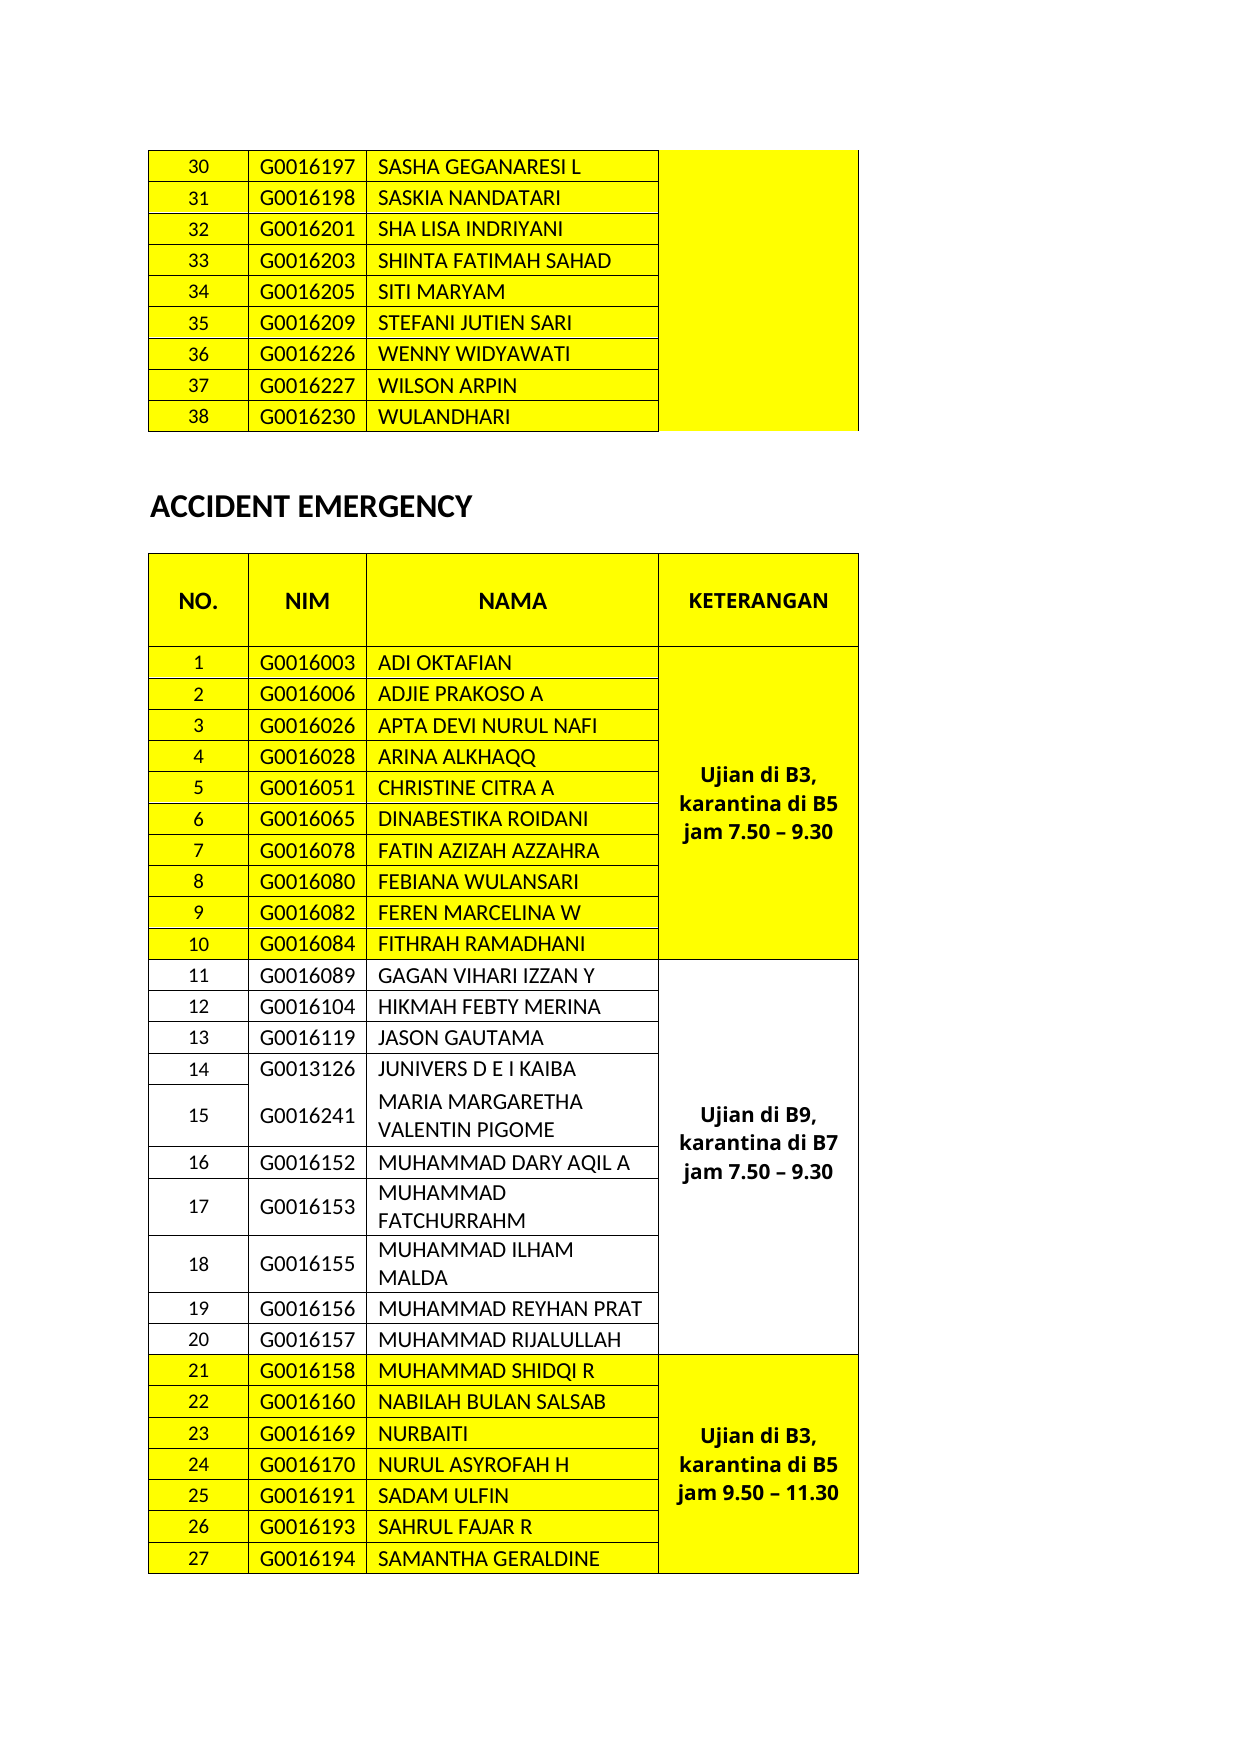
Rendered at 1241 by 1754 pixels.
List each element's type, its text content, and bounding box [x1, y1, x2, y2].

table_cell G0016158 [249, 1355, 366, 1385]
table_cell G0016241 [249, 1084, 366, 1146]
table_cell G0016119 [249, 1022, 366, 1052]
table_cell FEBIANA WULANSARI [367, 866, 658, 896]
text ACCIDENT EMERGENCY [150, 485, 1090, 526]
table_cell G0016226 [249, 339, 366, 369]
table_cell G0016230 [249, 401, 366, 431]
table_cell G0016003 [249, 647, 366, 677]
table_cell FITHRAH RAMADHANI [367, 929, 658, 959]
table_cell SASKIA NANDATARI [367, 182, 658, 212]
table_cell G0016194 [249, 1543, 366, 1573]
table_cell 20 [149, 1324, 248, 1354]
table_cell 19 [149, 1293, 248, 1323]
table_cell G0016157 [249, 1324, 366, 1354]
table_cell 26 [149, 1511, 248, 1542]
table_cell 31 [149, 182, 248, 212]
table_cell MUHAMMAD REYHAN PRAT [367, 1293, 658, 1323]
table_cell 34 [149, 276, 248, 306]
table_cell 36 [149, 339, 248, 369]
table_cell 12 [149, 991, 248, 1021]
table_cell 1 [149, 647, 248, 677]
table_cell G0016051 [249, 772, 366, 802]
table_cell 24 [149, 1449, 248, 1479]
table_cell WILSON ARPIN [367, 370, 658, 400]
table_cell 14 [149, 1054, 248, 1084]
table_cell ADJIE PRAKOSO A [367, 679, 658, 709]
table_cell MUHAMMAD SHIDQI R [367, 1355, 658, 1385]
table_cell G0016193 [249, 1511, 366, 1542]
table_cell 32 [149, 214, 248, 244]
table_cell G0016201 [249, 214, 366, 244]
table_cell G0016160 [249, 1386, 366, 1417]
table_cell ARINA ALKHAQQ [367, 741, 658, 771]
table_header NIM [249, 554, 366, 646]
table_cell 33 [149, 245, 248, 275]
table_cell G0013126 [249, 1054, 366, 1084]
table_cell G0016170 [249, 1449, 366, 1479]
table_cell SASHA GEGANARESI L [367, 151, 658, 181]
table_cell G0016084 [249, 929, 366, 959]
table_cell JUNIVERS D E I KAIBA [367, 1054, 658, 1084]
table_cell G0016155 [249, 1236, 366, 1292]
table_cell SAHRUL FAJAR R [367, 1511, 658, 1542]
table_cell SHA LISA INDRIYANI [367, 214, 658, 244]
table_cell 25 [149, 1480, 248, 1510]
table_cell G0016209 [249, 307, 366, 337]
table_cell 11 [149, 960, 248, 990]
table_cell APTA DEVI NURUL NAFI [367, 710, 658, 740]
table_cell 38 [149, 401, 248, 431]
table_cell SHINTA FATIMAH SAHAD [367, 245, 658, 275]
table_cell 35 [149, 307, 248, 337]
table_header NO. [149, 554, 248, 646]
table_cell 9 [149, 897, 248, 927]
table_cell DINABESTIKA ROIDANI [367, 804, 658, 834]
table_cell SADAM ULFIN [367, 1480, 658, 1510]
table_cell WENNY WIDYAWATI [367, 339, 658, 369]
table_cell 5 [149, 772, 248, 802]
table_cell G0016065 [249, 804, 366, 834]
table_cell 7 [149, 835, 248, 865]
table_cell G0016006 [249, 679, 366, 709]
table_cell 8 [149, 866, 248, 896]
table_cell G0016191 [249, 1480, 366, 1510]
table_cell FEREN MARCELINA W [367, 897, 658, 927]
table_cell G0016153 [249, 1179, 366, 1234]
table_cell HIKMAH FEBTY MERINA [367, 991, 658, 1021]
table_cell G0016089 [249, 960, 366, 990]
table_cell 23 [149, 1418, 248, 1448]
table_cell Ujian di B9, karantina di B7 jam 7.50 – 9.30 [659, 960, 858, 1354]
table_cell NURUL ASYROFAH H [367, 1449, 658, 1479]
table_cell G0016205 [249, 276, 366, 306]
table_cell G0016203 [249, 245, 366, 275]
table_cell 18 [149, 1236, 248, 1292]
table_cell NURBAITI [367, 1418, 658, 1448]
table_cell JASON GAUTAMA [367, 1022, 658, 1052]
table_header KETERANGAN [659, 554, 858, 646]
table_cell GAGAN VIHARI IZZAN Y [367, 960, 658, 990]
table_cell G0016028 [249, 741, 366, 771]
table_cell 15 [149, 1085, 248, 1146]
table_cell 6 [149, 804, 248, 834]
table_cell WULANDHARI [367, 401, 658, 431]
table_cell G0016082 [249, 897, 366, 927]
table_cell G0016080 [249, 866, 366, 896]
table_cell Ujian di B3, karantina di B5 jam 9.50 – 11.30 [659, 1355, 858, 1573]
table_cell G0016152 [249, 1147, 366, 1177]
table_cell G0016169 [249, 1418, 366, 1448]
table_cell G0016197 [249, 151, 366, 181]
table_cell 21 [149, 1355, 248, 1385]
table_cell MUHAMMAD ILHAM MALDA [367, 1236, 658, 1292]
table_cell 10 [149, 929, 248, 959]
table_cell SITI MARYAM [367, 276, 658, 306]
table_cell G0016156 [249, 1293, 366, 1323]
table_cell 2 [149, 679, 248, 709]
table_cell 17 [149, 1179, 248, 1234]
table_cell SAMANTHA GERALDINE [367, 1543, 658, 1573]
table_cell G0016078 [249, 835, 366, 865]
table_cell 27 [149, 1543, 248, 1573]
table_cell 37 [149, 370, 248, 400]
table_header NAMA [367, 554, 658, 646]
table_cell MUHAMMAD FATCHURRAHM [367, 1179, 658, 1234]
table_cell MARIA MARGARETHA VALENTIN PIGOME [367, 1084, 658, 1146]
table_cell 3 [149, 710, 248, 740]
table_cell NABILAH BULAN SALSAB [367, 1386, 658, 1417]
table_cell FATIN AZIZAH AZZAHRA [367, 835, 658, 865]
table_cell G0016104 [249, 991, 366, 1021]
table_cell 13 [149, 1022, 248, 1052]
table_cell 22 [149, 1386, 248, 1417]
table_cell Ujian di B3, karantina di B5 jam 7.50 – 9.30 [659, 647, 858, 959]
table_cell 30 [149, 151, 248, 181]
table_cell STEFANI JUTIEN SARI [367, 307, 658, 337]
table_cell MUHAMMAD DARY AQIL A [367, 1147, 658, 1177]
table_cell G0016026 [249, 710, 366, 740]
table_cell G0016198 [249, 182, 366, 212]
table_cell G0016227 [249, 370, 366, 400]
table_cell 4 [149, 741, 248, 771]
table_cell MUHAMMAD RIJALULLAH [367, 1324, 658, 1354]
table_cell CHRISTINE CITRA A [367, 772, 658, 802]
table_cell 16 [149, 1147, 248, 1177]
table_cell ADI OKTAFIAN [367, 647, 658, 677]
